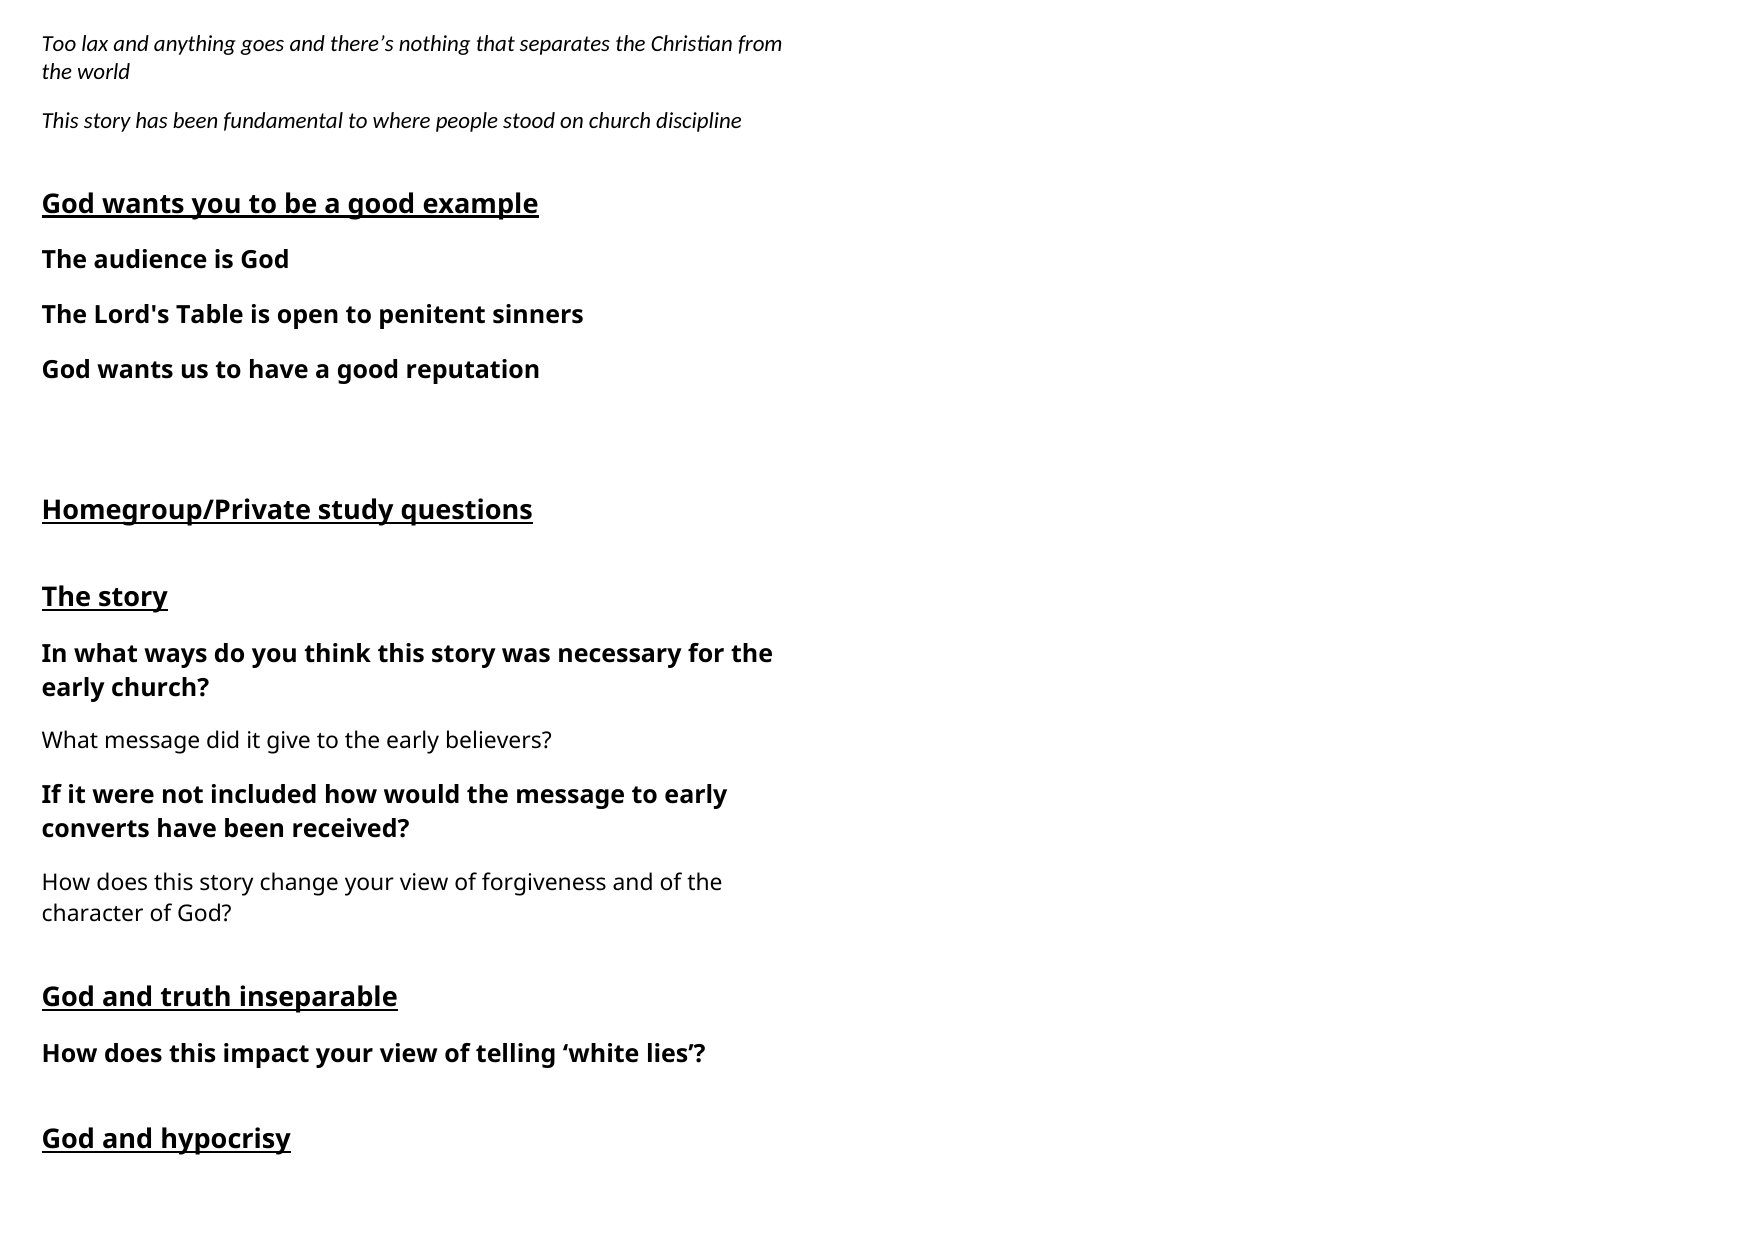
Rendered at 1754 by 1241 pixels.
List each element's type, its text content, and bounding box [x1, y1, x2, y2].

subtitle God wants you to be a good example [41, 184, 809, 221]
subtitle If it were not included how would the message to early converts have been received? [41, 776, 809, 844]
subtitle The audience is God [41, 242, 809, 276]
subtitle Homegroup/Private study questions [41, 491, 809, 528]
subtitle The Lord's Table is open to penitent sinners [41, 297, 809, 331]
subtitle How does this impact your view of telling ‘white lies’? [41, 1036, 809, 1070]
subtitle This story has been fundamental to where people stood on church discipline [41, 106, 809, 134]
subtitle Too lax and anything goes and there’s nothing that separates the Christian from the world [41, 29, 809, 86]
subtitle In what ways do you think this story was necessary for the early church? [41, 635, 809, 703]
subtitle God wants us to have a good reputation [41, 352, 809, 386]
subtitle God and truth inseparable [41, 978, 809, 1015]
subtitle What message did it give to the early believers? [41, 724, 809, 756]
subtitle The story [41, 578, 809, 614]
subtitle God and hypocrisy [41, 1120, 809, 1157]
subtitle How does this story change your view of forgiveness and of the character of God? [41, 865, 809, 928]
